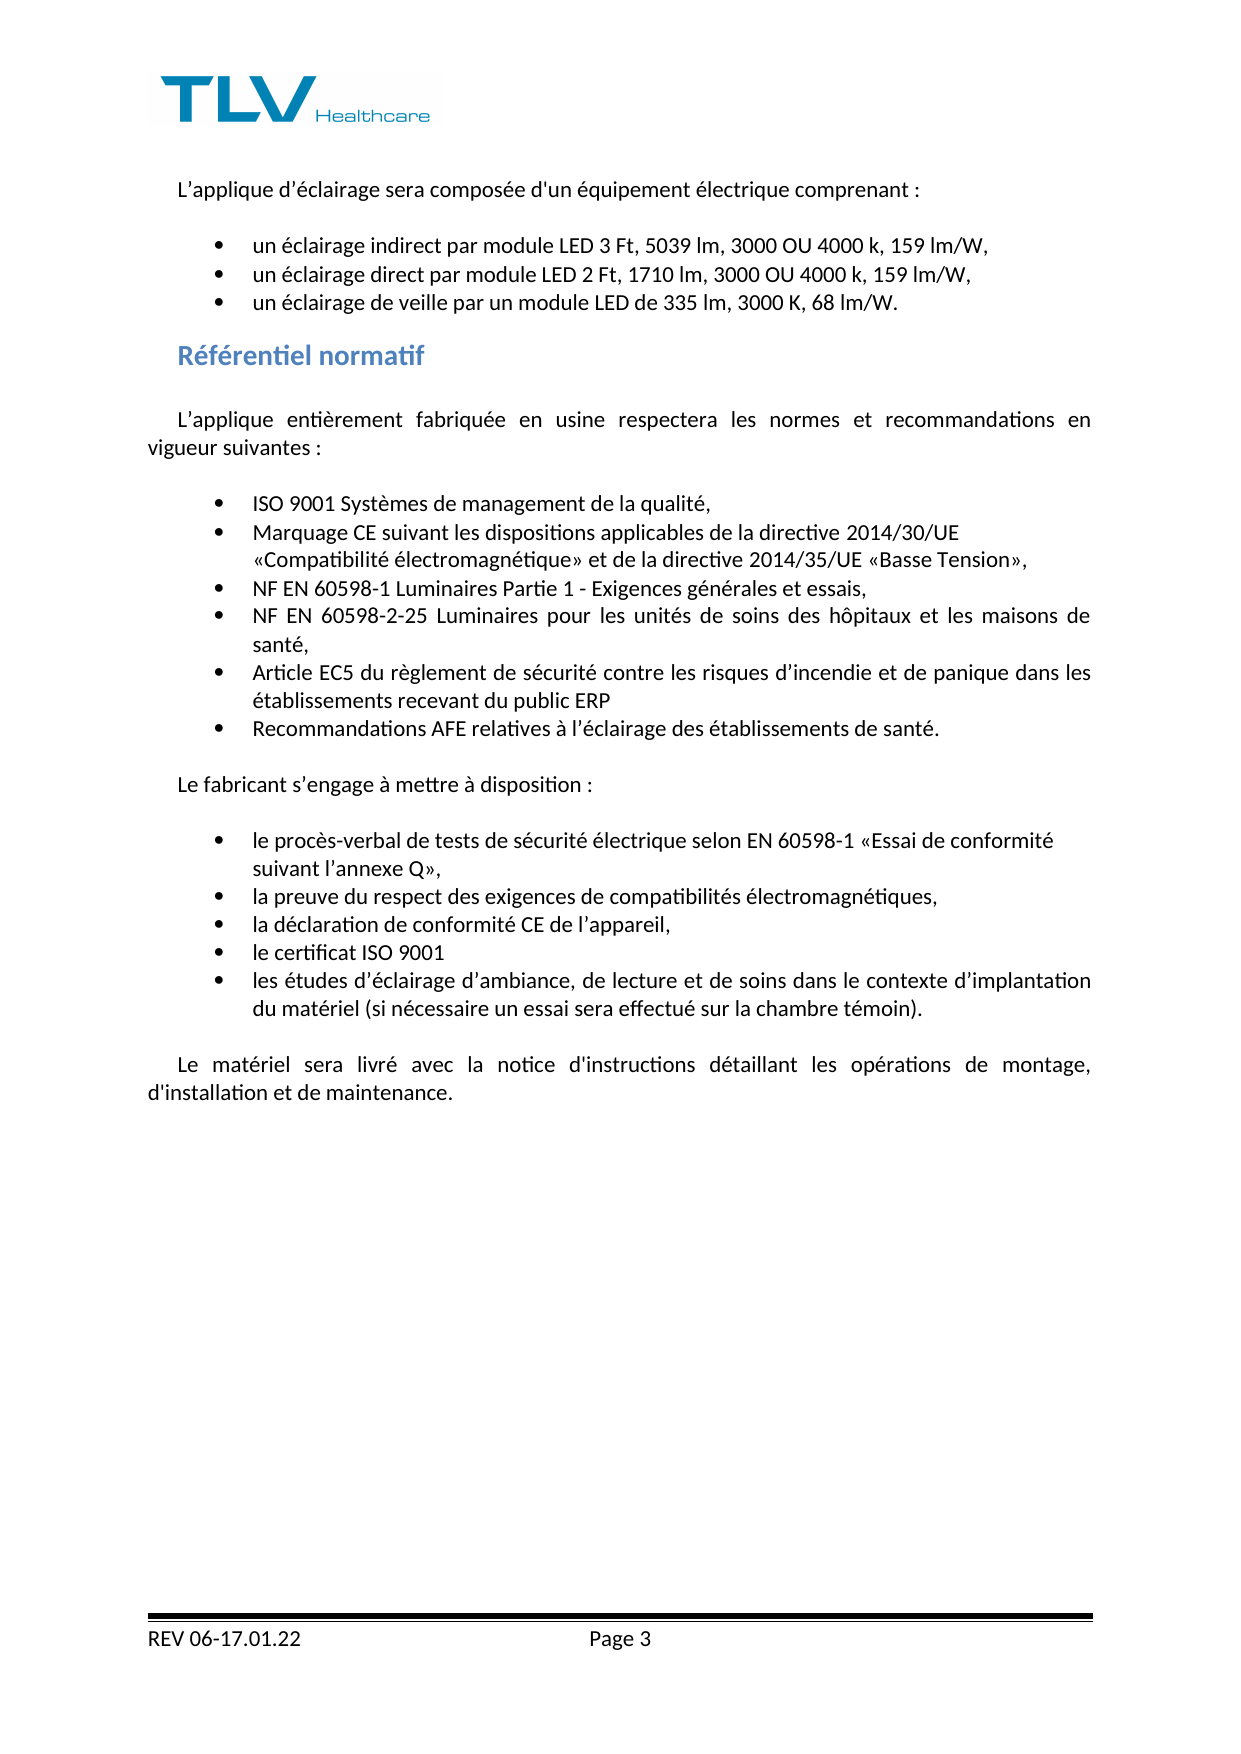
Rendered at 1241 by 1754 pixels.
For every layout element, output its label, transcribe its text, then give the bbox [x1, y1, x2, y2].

list NF EN 60598-1 Luminaires Partie 1 - Exigences générales et essais, [215, 574, 1093, 602]
list la déclaration de conformité CE de l’appareil, [215, 910, 1093, 938]
list le certificat ISO 9001 [215, 938, 1093, 966]
list un éclairage indirect par module LED 3 Ft, 5039 lm, 3000 OU 4000 k, 159 lm/W, [215, 232, 1093, 260]
text L’applique d’éclairage sera composée d'un équipement électrique comprenant : [148, 176, 1093, 204]
list un éclairage direct par module LED 2 Ft, 1710 lm, 3000 OU 4000 k, 159 lm/W, [215, 260, 1093, 288]
list la preuve du respect des exigences de compatibilités électromagnétiques, [215, 882, 1093, 910]
text L’applique entièrement fabriquée en usine respectera les normes et recommandations en vigueur suivantes : [148, 406, 1093, 462]
list ISO 9001 Systèmes de management de la qualité, [215, 489, 1093, 518]
list Recommandations AFE relatives à l’éclairage des établissements de santé. [215, 714, 1093, 742]
picture [147, 73, 443, 125]
text Le fabricant s’engage à mettre à disposition : [148, 770, 1093, 798]
list un éclairage de veille par un module LED de 335 lm, 3000 K, 68 lm/W. [215, 288, 1093, 316]
list Article EC5 du règlement de sécurité contre les risques d’incendie et de panique dans les établissements recevant du public ERP [215, 658, 1093, 714]
list le procès-verbal de tests de sécurité électrique selon EN 60598-1 «Essai de conformité suivant l’annexe Q», [215, 826, 1093, 882]
list Marquage CE suivant les dispositions applicables de la directive 2014/30/UE «Compatibilité électromagnétique» et de la directive 2014/35/UE «Basse Tension», [215, 518, 1093, 574]
text Le matériel sera livré avec la notice d'instructions détaillant les opérations de montage, d'installation et de maintenance. [148, 1050, 1093, 1106]
list les études d’éclairage d’ambiance, de lecture et de soins dans le contexte d’implantation du matériel (si nécessaire un essai sera effectué sur la chambre témoin). [215, 966, 1093, 1022]
subtitle Référentiel normatif [148, 337, 1093, 372]
list NF EN 60598-2-25 Luminaires pour les unités de soins des hôpitaux et les maisons de santé, [215, 602, 1093, 658]
